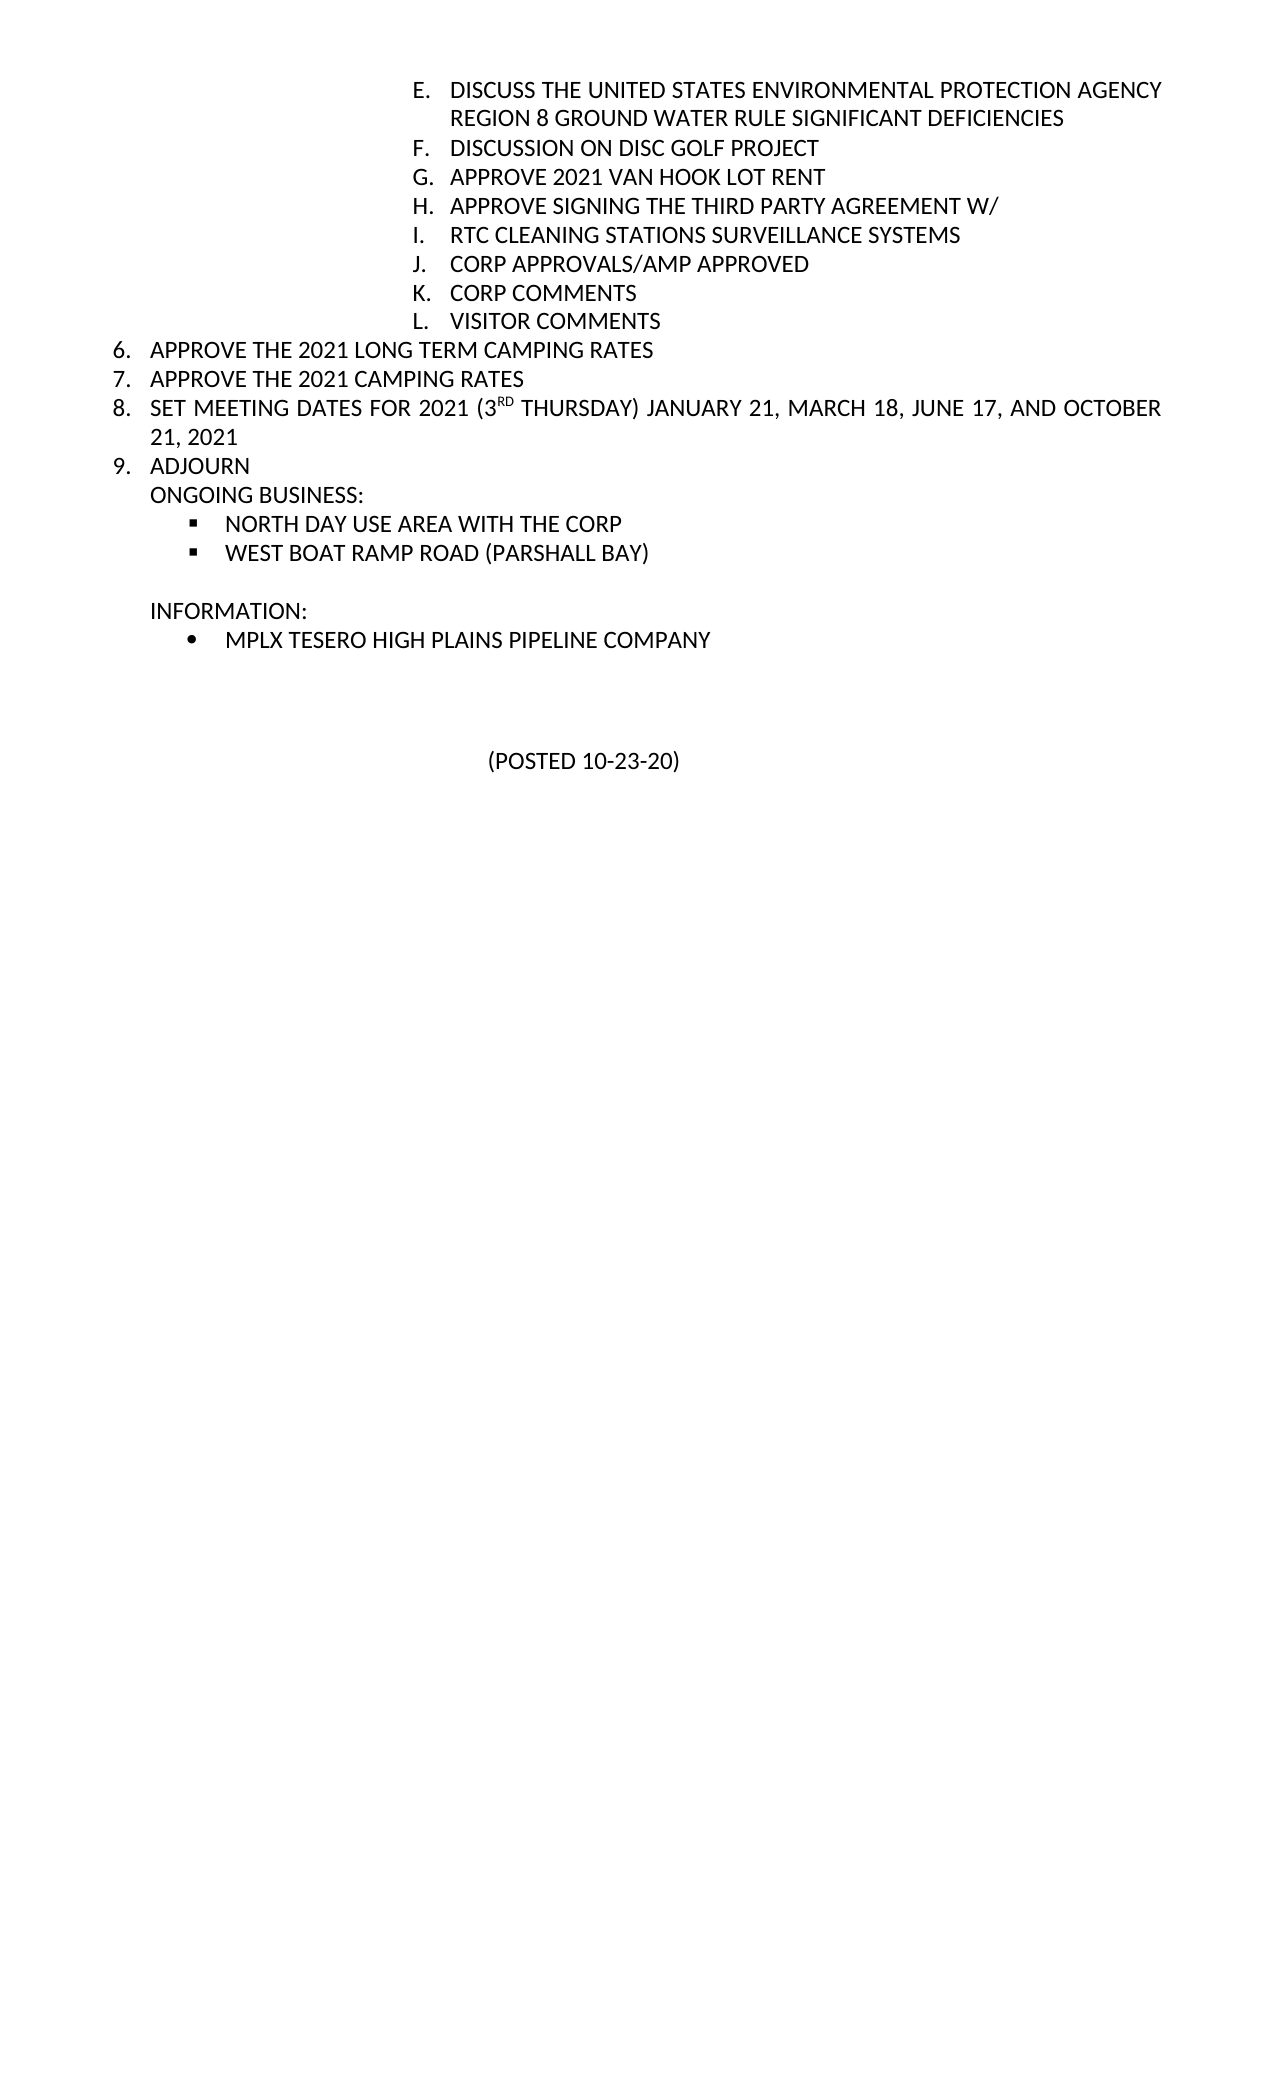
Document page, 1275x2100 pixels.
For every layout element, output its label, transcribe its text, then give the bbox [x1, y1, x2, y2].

list NORTH DAY USE AREA WITH THE CORP [187, 509, 1162, 538]
list MPLX TESERO HIGH PLAINS PIPELINE COMPANY [187, 625, 1162, 654]
list RTC CLEANING STATIONS SURVEILLANCE SYSTEMS [412, 220, 1162, 249]
list APPROVE THE 2021 CAMPING RATES [112, 365, 1162, 394]
list DISCUSSION ON DISC GOLF PROJECT [412, 133, 1162, 162]
list APPROVE THE 2021 LONG TERM CAMPING RATES [112, 336, 1162, 365]
list WEST BOAT RAMP ROAD (PARSHALL BAY) [187, 538, 1162, 567]
list CORP APPROVALS/AMP APPROVED [412, 249, 1162, 278]
list APPROVE 2021 VAN HOOK LOT RENT [412, 162, 1162, 191]
list ADJOURN [112, 452, 1162, 481]
list VISITOR COMMENTS [412, 307, 1162, 336]
list DISCUSS THE UNITED STATES ENVIRONMENTAL PROTECTION AGENCY REGION 8 GROUND WATER RULE SIGNIFICANT DEFICIENCIES [412, 75, 1162, 133]
list SET MEETING DATES FOR 2021 (3RD THURSDAY) JANUARY 21, MARCH 18, JUNE 17, AND OCTOBER 21, 2021 [112, 394, 1162, 452]
list CORP COMMENTS [412, 278, 1162, 307]
list (POSTED 10-23-20) [412, 746, 1162, 775]
text ONGOING BUSINESS: [150, 481, 1162, 509]
text INFORMATION: [150, 596, 1162, 625]
list APPROVE SIGNING THE THIRD PARTY AGREEMENT W/ [412, 191, 1162, 220]
